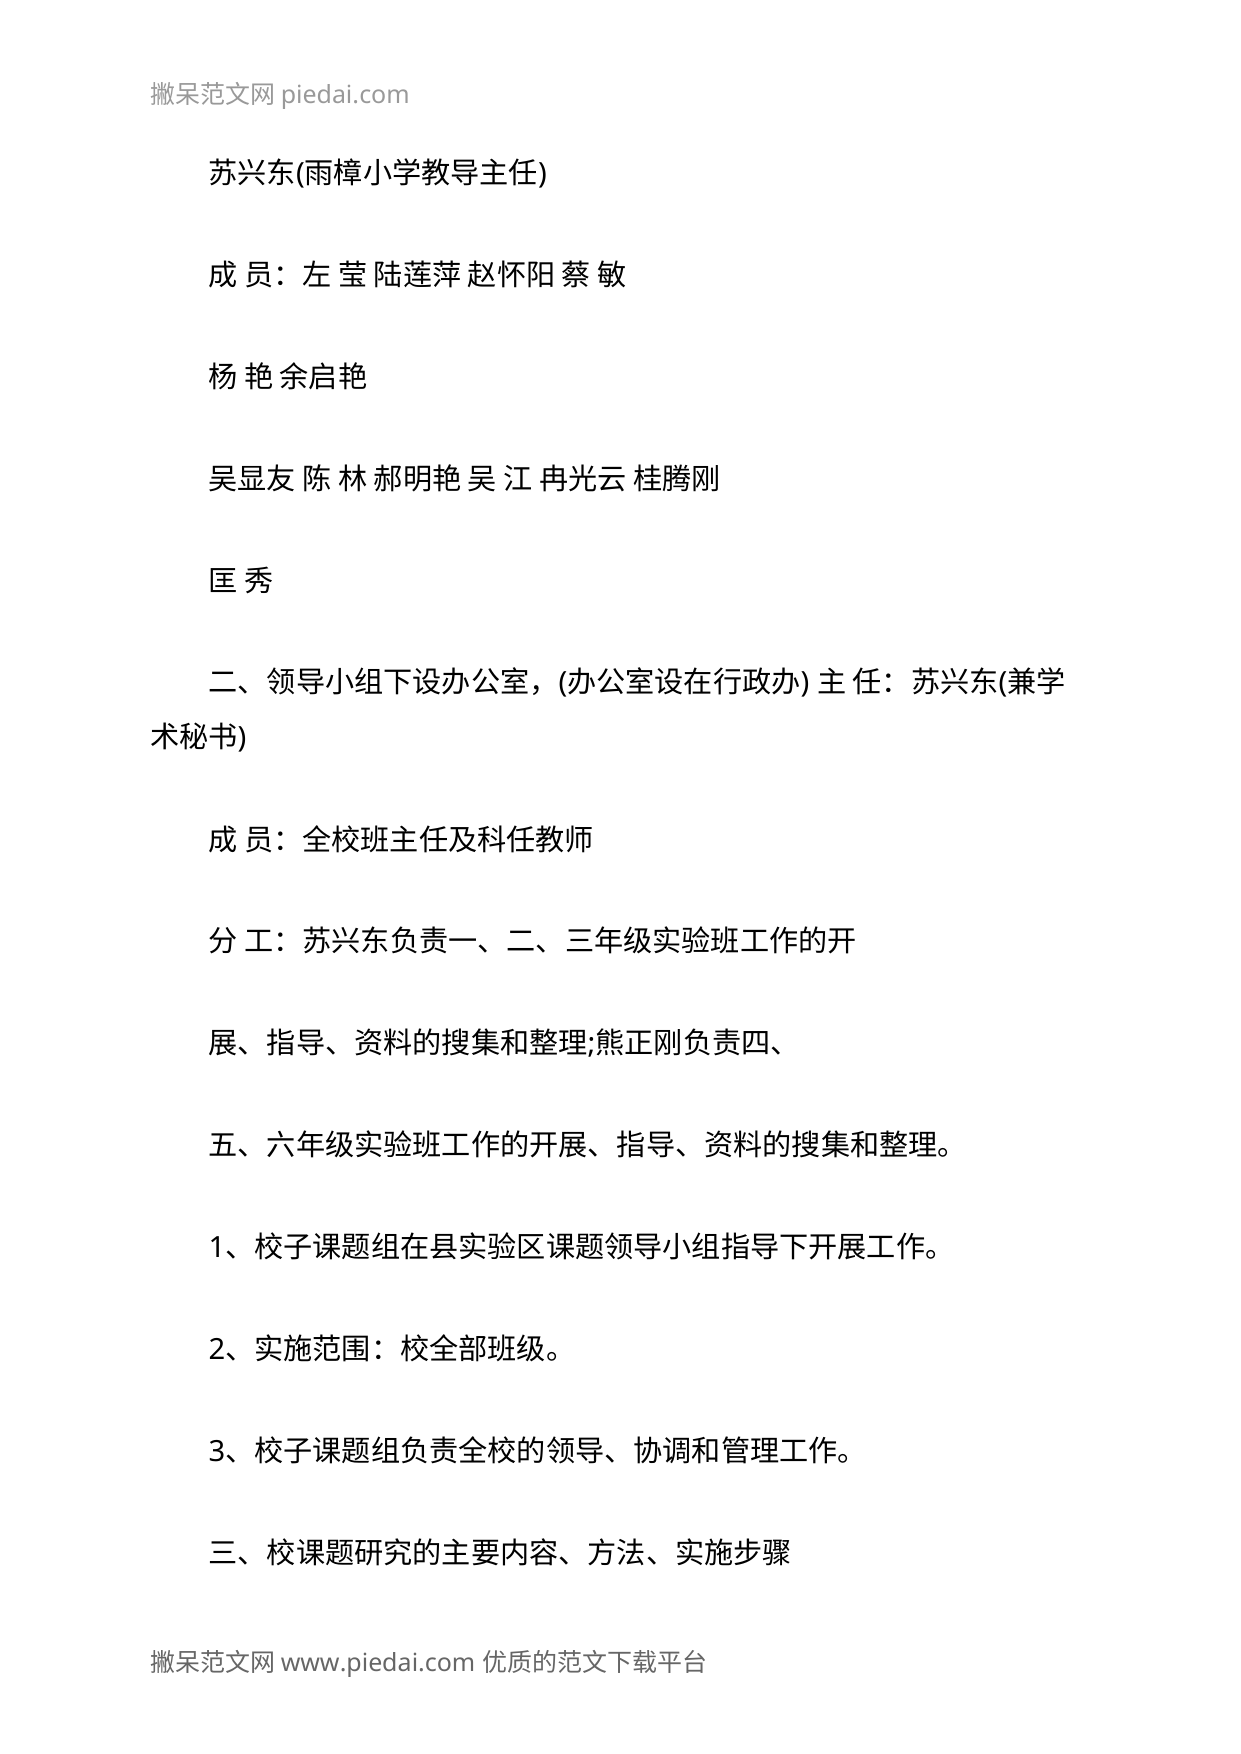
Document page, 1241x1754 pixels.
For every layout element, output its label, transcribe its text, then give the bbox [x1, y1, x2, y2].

text 2、实施范围：校全部班级。 [150, 1325, 1090, 1368]
text 匡 秀 [150, 557, 1090, 599]
text 分 工：苏兴东负责一、二、三年级实验班工作的开 [150, 918, 1090, 960]
text 三、校课题研究的主要内容、方法、实施步骤 [150, 1529, 1090, 1572]
text 苏兴东(雨樟小学教导主任) [150, 150, 1090, 192]
text 3、校子课题组负责全校的领导、协调和管理工作。 [150, 1427, 1090, 1470]
text 成 员：左 莹 陆莲萍 赵怀阳 蔡 敏 [150, 252, 1090, 294]
text 五、六年级实验班工作的开展、指导、资料的搜集和整理。 [150, 1122, 1090, 1164]
text 展、指导、资料的搜集和整理;熊正刚负责四、 [150, 1019, 1090, 1062]
text 吴显友 陈 林 郝明艳 吴 江 冉光云 桂腾刚 [150, 456, 1090, 498]
text 成 员：全校班主任及科任教师 [150, 816, 1090, 858]
text 1、校子课题组在县实验区课题领导小组指导下开展工作。 [150, 1223, 1090, 1266]
text 二、领导小组下设办公室，(办公室设在行政办) 主 任：苏兴东(兼学术秘书) [150, 659, 1090, 756]
text 杨 艳 余启艳 [150, 354, 1090, 396]
